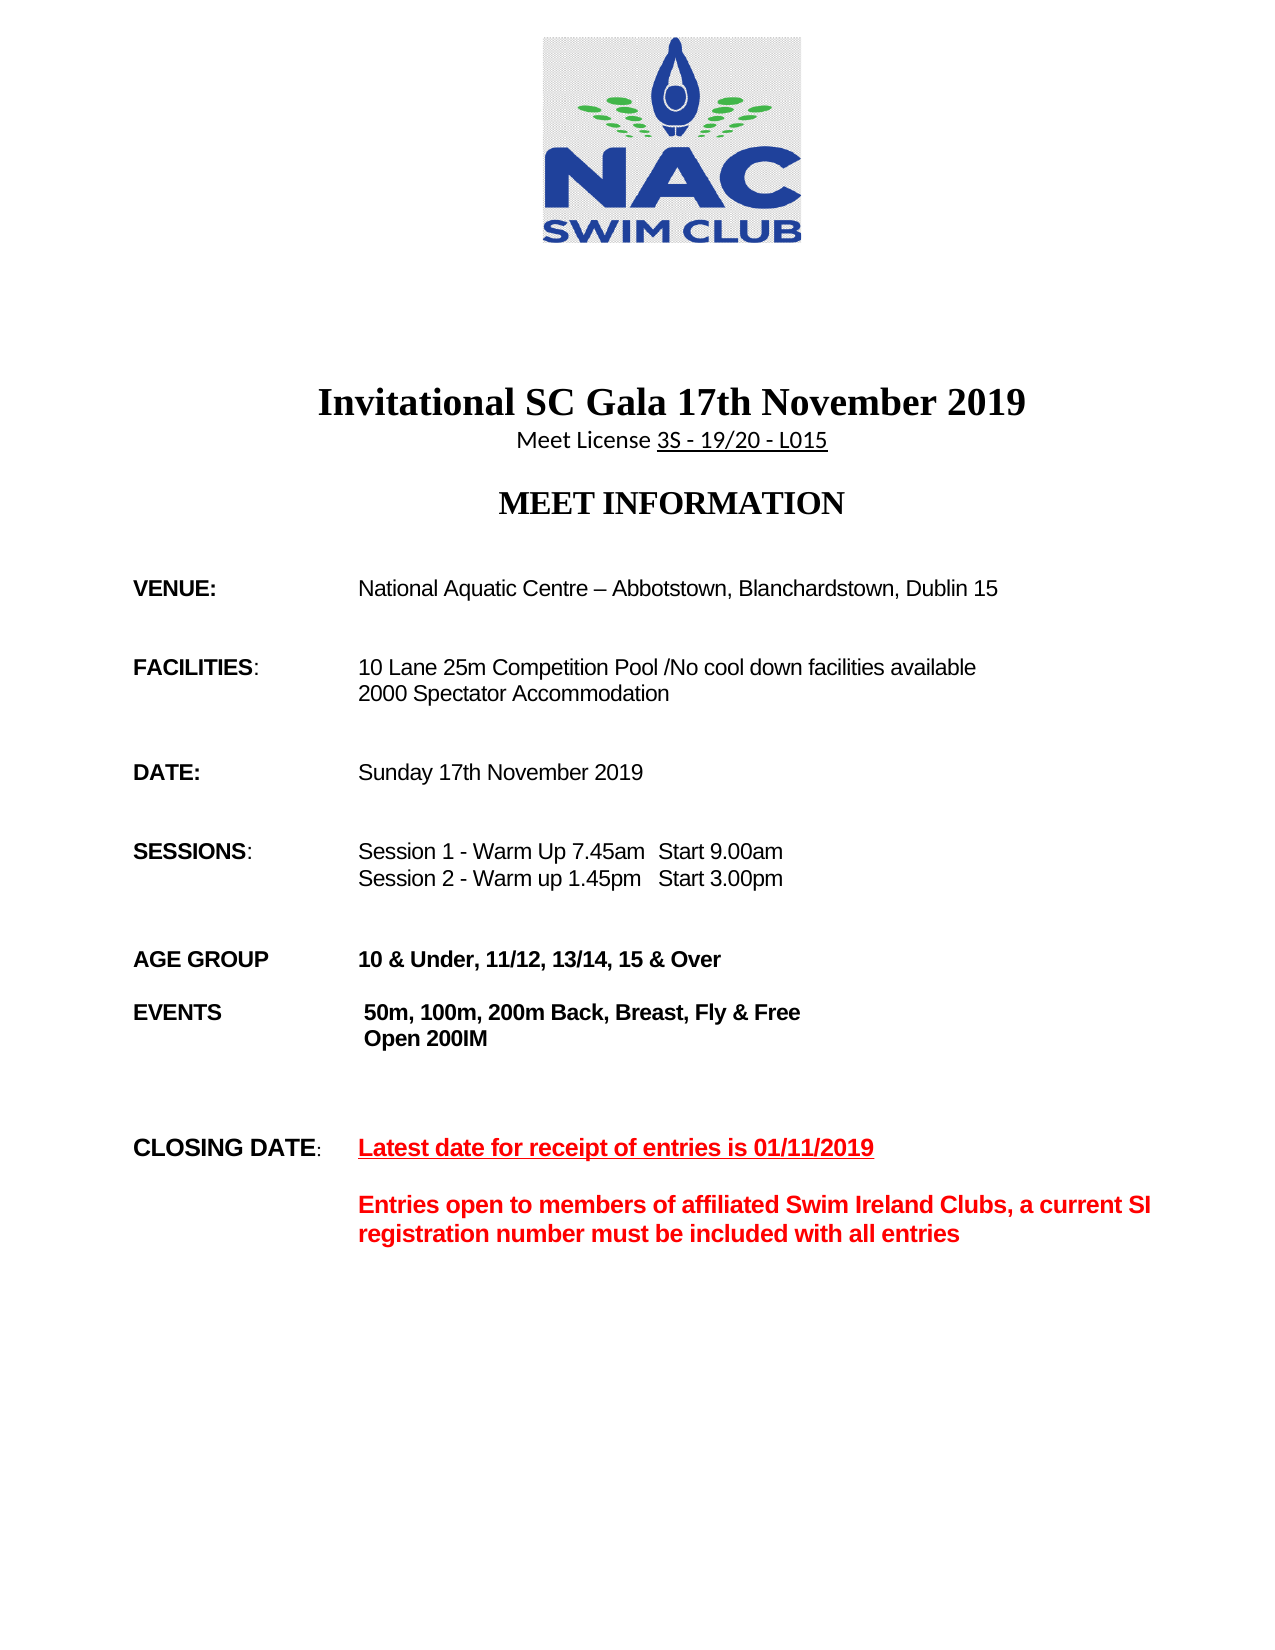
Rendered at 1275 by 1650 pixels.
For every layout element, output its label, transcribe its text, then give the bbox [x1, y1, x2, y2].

text DATE: Sunday 17th November 2019 [133, 759, 1211, 786]
text AGE GROUP 10 & Under, 11/12, 13/14, 15 & Over [133, 946, 1211, 972]
text SESSIONS: Session 1 - Warm Up 7.45am Start 9.00am [133, 838, 1211, 864]
text Session 2 - Warm up 1.45pm Start 3.00pm [133, 864, 1211, 891]
text CLOSING DATE: Latest date for receipt of entries is 01/11/2019 [133, 1133, 1211, 1162]
text VENUE: National Aquatic Centre – Abbotstown, Blanchardstown, Dublin 15 [133, 575, 1211, 601]
text 2000 Spectator Accommodation [133, 680, 1211, 706]
text FACILITIES: 10 Lane 25m Competition Pool /No cool down facilities available [133, 654, 1211, 680]
text MEET INFORMATION [133, 484, 1211, 522]
text Open 200IM [133, 1025, 1211, 1051]
picture [542, 37, 802, 243]
text EVENTS 50m, 100m, 200m Back, Breast, Fly & Free [133, 999, 1211, 1025]
title Invitational SC Gala 17th November 2019 [133, 379, 1211, 424]
text Entries open to members of affiliated Swim Ireland Clubs, a current SI registration number must be included with all entries [133, 1190, 1211, 1248]
title Meet License 3S - 19/20 - L015 [133, 424, 1211, 455]
